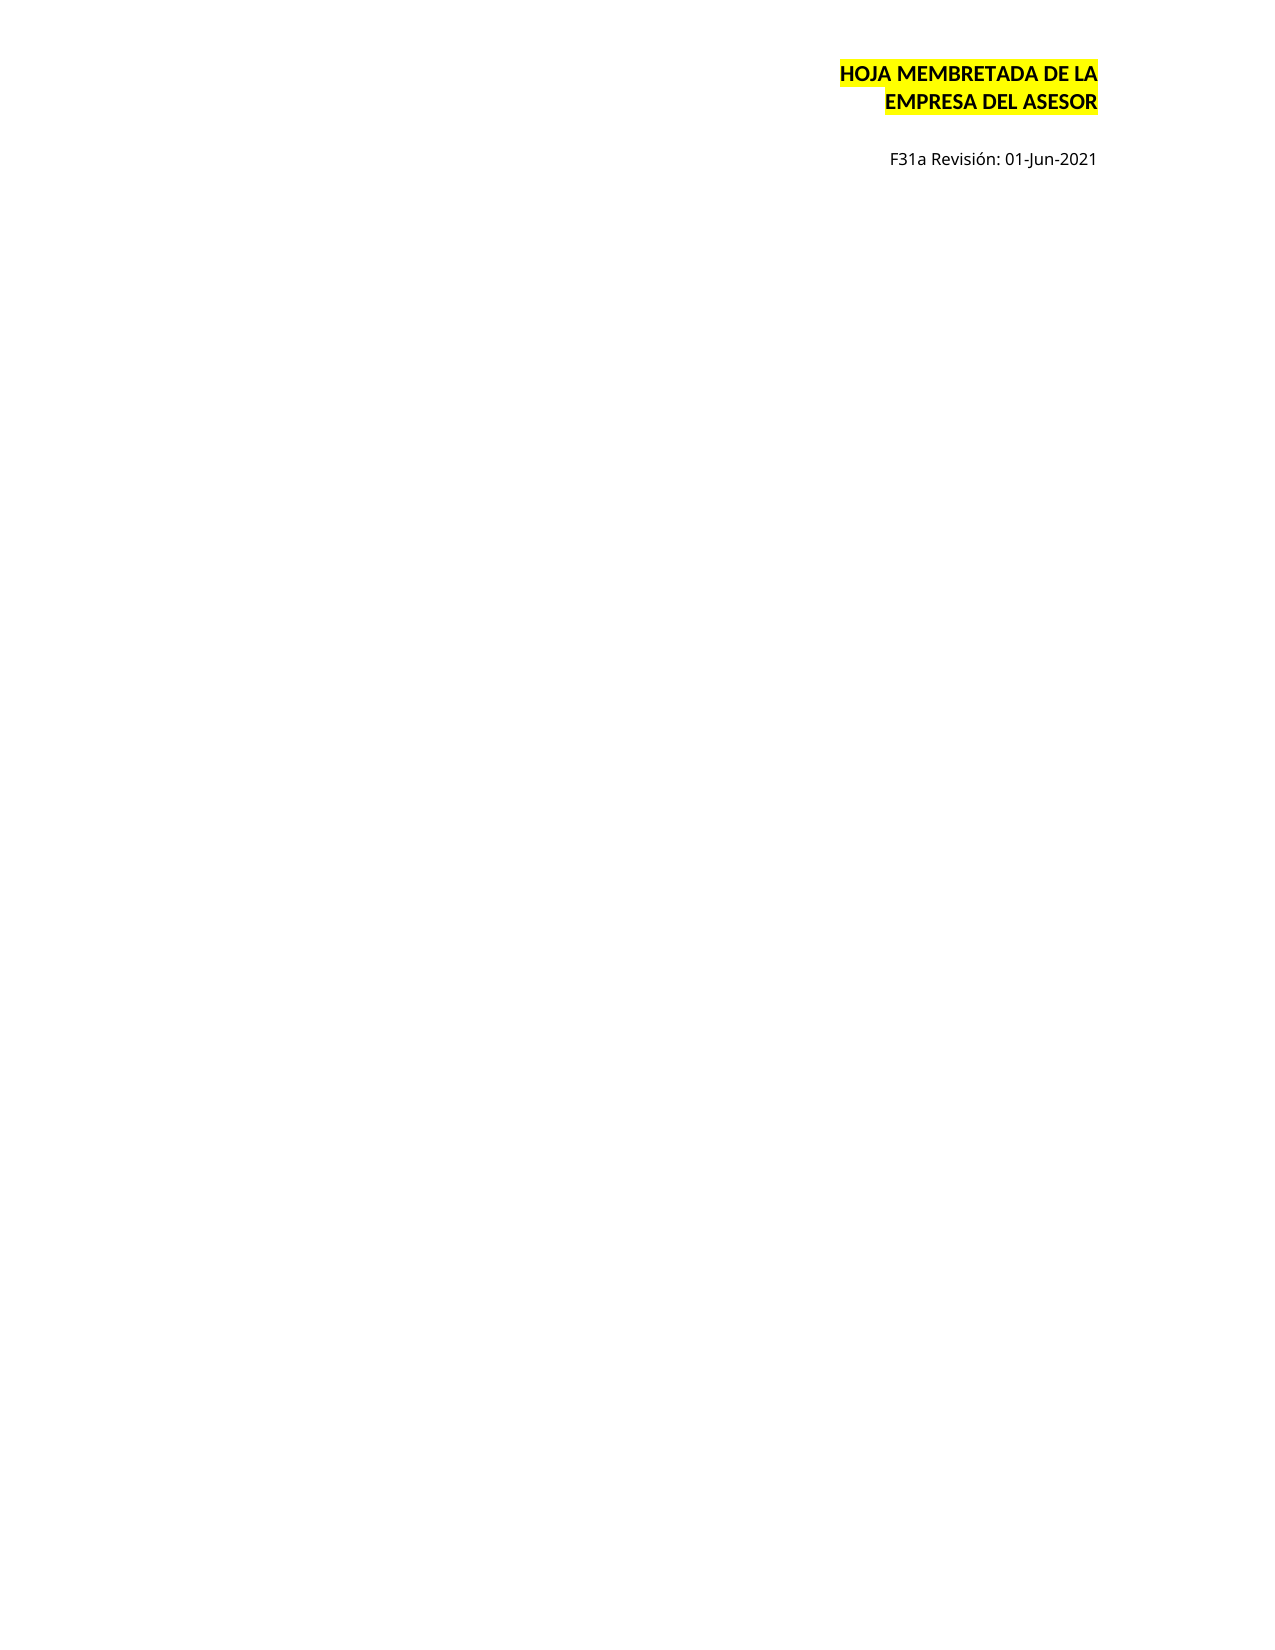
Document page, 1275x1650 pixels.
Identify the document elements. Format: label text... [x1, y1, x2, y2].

text F31a Revisión: 01-Jun-2021 [177, 148, 1098, 170]
